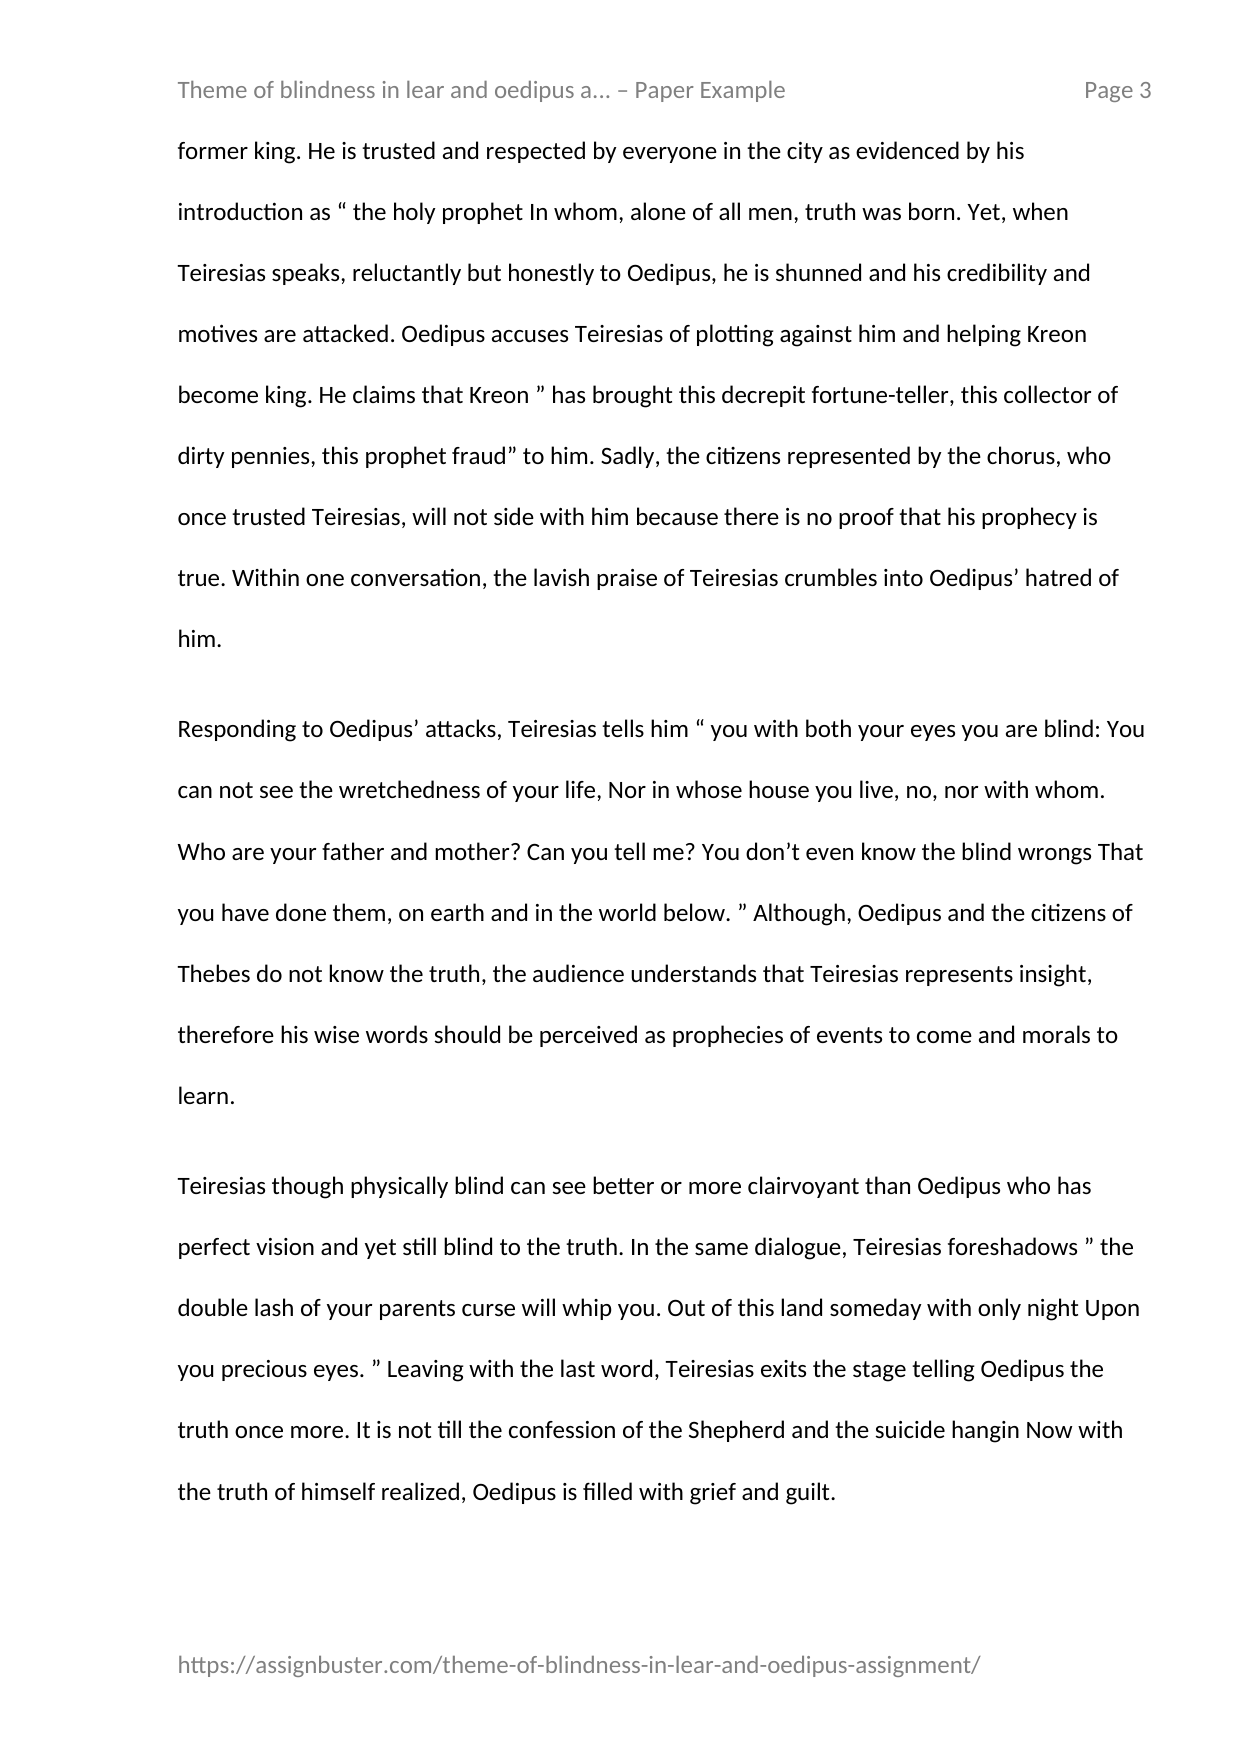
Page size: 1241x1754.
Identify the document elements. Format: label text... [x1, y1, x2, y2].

text Teiresias though physically blind can see better or more clairvoyant than Oedipus who has perfect vision and yet still blind to the truth. In the same dialogue, Teiresias foreshadows ” the double lash of your parents curse will whip you. Out of this land someday with only night Upon you precious eyes. ” Leaving with the last word, Teiresias exits the stage telling Oedipus the truth once more. It is not till the confession of the Shepherd and the suicide hangin Now with the truth of himself realized, Oedipus is filled with grief and guilt. [177, 1170, 1152, 1506]
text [177, 135, 1152, 654]
text Responding to Oedipus’ attacks, Teiresias tells him “ you with both your eyes you are blind: You can not see the wretchedness of your life, Nor in whose house you live, no, nor with whom. Who are your father and mother? Can you tell me? You don’t even know the blind wrongs That you have done them, on earth and in the world below. ” Although, Oedipus and the citizens of Thebes do not know the truth, the audience understands that Teiresias represents insight, therefore his wise words should be perceived as prophecies of events to come and morals to learn. [177, 714, 1152, 1110]
